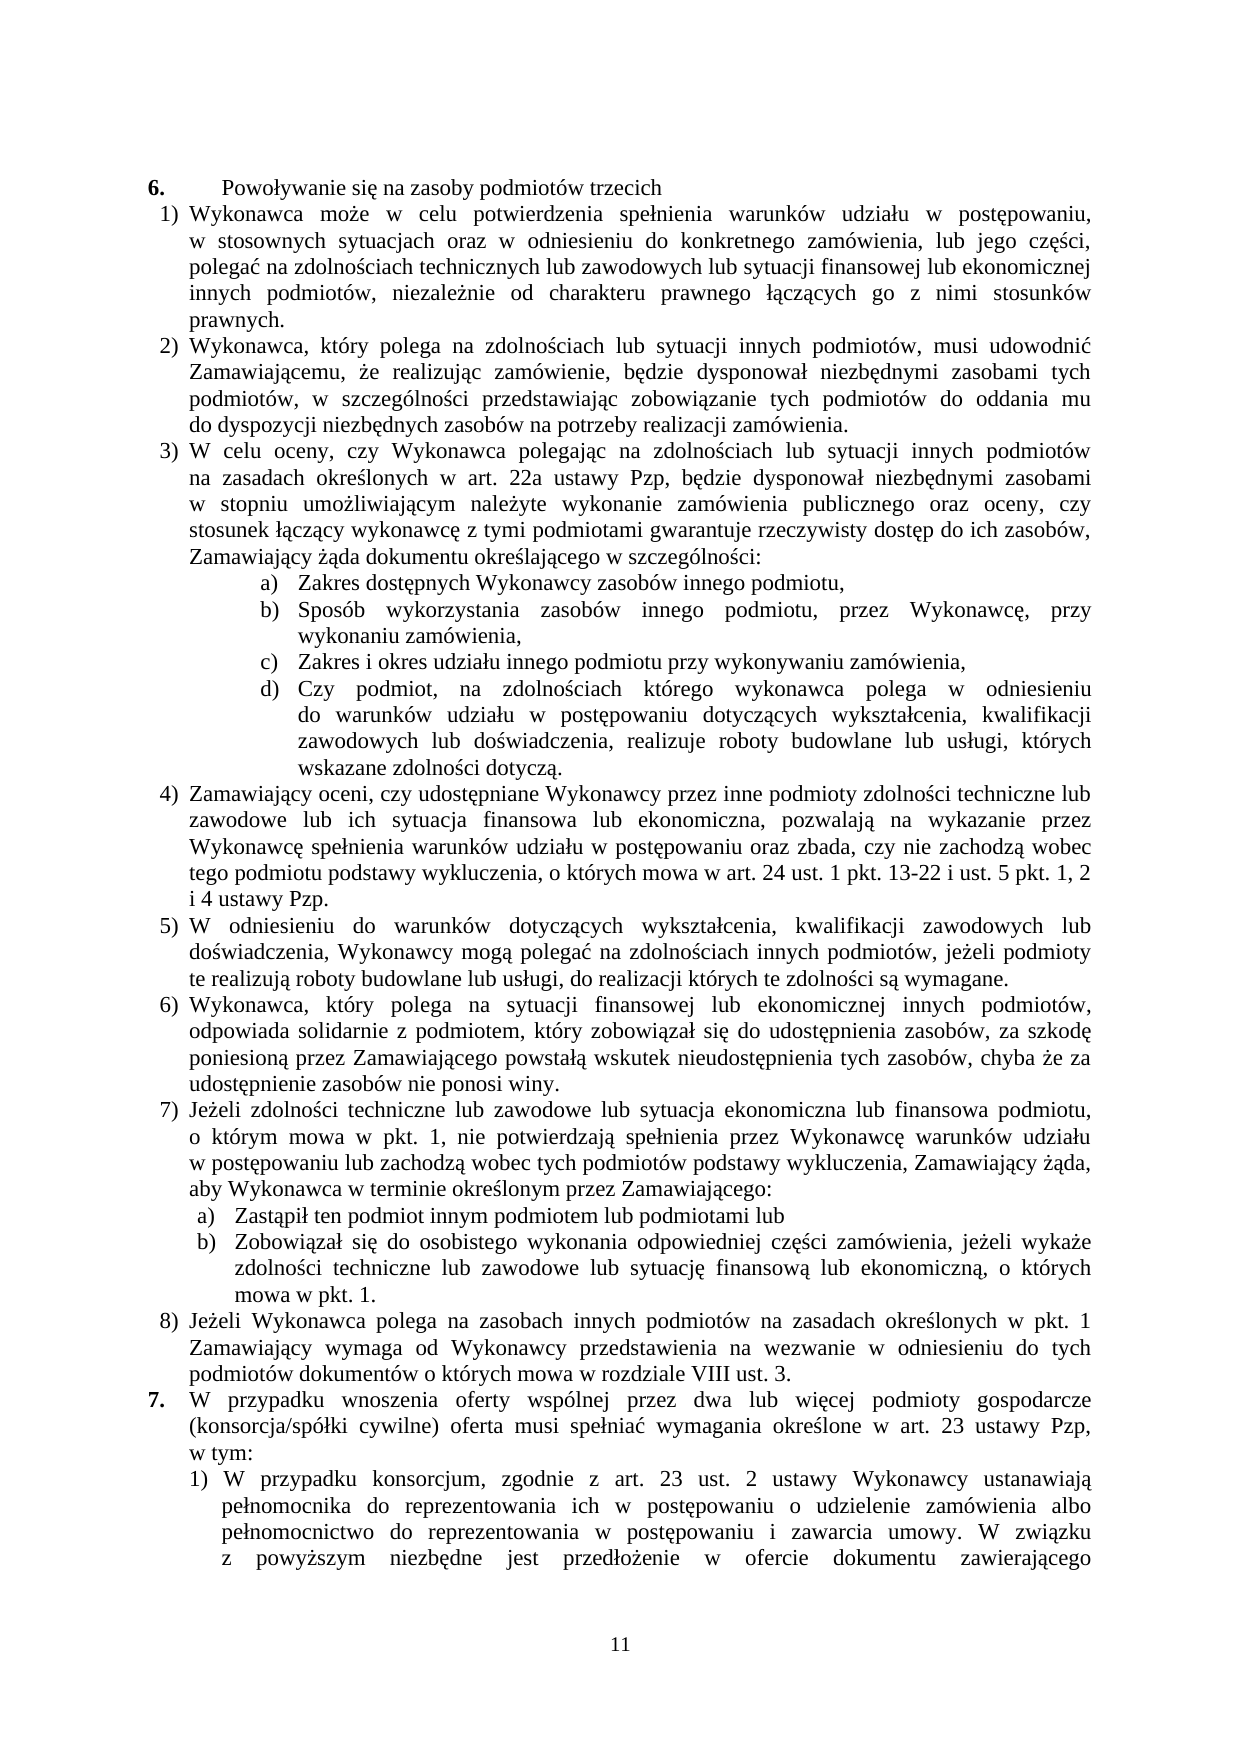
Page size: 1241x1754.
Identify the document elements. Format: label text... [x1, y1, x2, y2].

text 6. Powoływanie się na zasoby podmiotów trzecich [148, 174, 1093, 200]
list Zakres dostępnych Wykonawcy zasobów innego podmiotu, [260, 569, 1093, 596]
list Zobowiązał się do osobistego wykonania odpowiedniej części zamówienia, jeżeli wykaże zdolności techniczne lub zawodowe lub sytuację finansową lub ekonomiczną, o których mowa w pkt. 1. [197, 1228, 1093, 1307]
list Zastąpił ten podmiot innym podmiotem lub podmiotami lub [197, 1202, 1093, 1228]
list Zakres i okres udziału innego podmiotu przy wykonywaniu zamówienia, [260, 648, 1093, 675]
list Sposób wykorzystania zasobów innego podmiotu, przez Wykonawcę, przy wykonaniu zamówienia, [260, 596, 1093, 648]
list W celu oceny, czy Wykonawca polegając na zdolnościach lub sytuacji innych podmiotów na zasadach określonych w art. 22a ustawy Pzp, będzie dysponował niezbędnymi zasobami w stopniu umożliwiającym należyte wykonanie zamówienia publicznego oraz oceny, czy stosunek łączący wykonawcę z tymi podmiotami gwarantuje rzeczywisty dostęp do ich zasobów, Zamawiający żąda dokumentu określającego w szczególności: [159, 437, 1093, 569]
list Jeżeli zdolności techniczne lub zawodowe lub sytuacja ekonomiczna lub finansowa podmiotu, o którym mowa w pkt. 1, nie potwierdzają spełnienia przez Wykonawcę warunków udziału w postępowaniu lub zachodzą wobec tych podmiotów podstawy wykluczenia, Zamawiający żąda, aby Wykonawca w terminie określonym przez Zamawiającego: [159, 1096, 1093, 1202]
list Wykonawca, który polega na zdolnościach lub sytuacji innych podmiotów, musi udowodnić Zamawiającemu, że realizując zamówienie, będzie dysponował niezbędnymi zasobami tych podmiotów, w szczególności przedstawiając zobowiązanie tych podmiotów do oddania mu do dyspozycji niezbędnych zasobów na potrzeby realizacji zamówienia. [159, 332, 1093, 437]
list Wykonawca, który polega na sytuacji finansowej lub ekonomicznej innych podmiotów, odpowiada solidarnie z podmiotem, który zobowiązał się do udostępnienia zasobów, za szkodę poniesioną przez Zamawiającego powstałą wskutek nieudostępnienia tych zasobów, chyba że za udostępnienie zasobów nie ponosi winy. [159, 991, 1093, 1096]
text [189, 1465, 1093, 1571]
text 7. W przypadku wnoszenia oferty wspólnej przez dwa lub więcej podmioty gospodarcze (konsorcja/spółki cywilne) oferta musi spełniać wymagania określone w art. 23 ustawy Pzp, w tym: [148, 1386, 1093, 1465]
list Czy podmiot, na zdolnościach którego wykonawca polega w odniesieniu do warunków udziału w postępowaniu dotyczących wykształcenia, kwalifikacji zawodowych lub doświadczenia, realizuje roboty budowlane lub usługi, których wskazane zdolności dotyczą. [260, 675, 1093, 780]
list Zamawiający oceni, czy udostępniane Wykonawcy przez inne podmioty zdolności techniczne lub zawodowe lub ich sytuacja finansowa lub ekonomiczna, pozwalają na wykazanie przez Wykonawcę spełnienia warunków udziału w postępowaniu oraz zbada, czy nie zachodzą wobec tego podmiotu podstawy wykluczenia, o których mowa w art. 24 ust. 1 pkt. 13-22 i ust. 5 pkt. 1, 2 i 4 ustawy Pzp. [159, 780, 1093, 912]
list Jeżeli Wykonawca polega na zasobach innych podmiotów na zasadach określonych w pkt. 1 Zamawiający wymaga od Wykonawcy przedstawienia na wezwanie w odniesieniu do tych podmiotów dokumentów o których mowa w rozdziale VIII ust. 3. [159, 1307, 1093, 1386]
list W odniesieniu do warunków dotyczących wykształcenia, kwalifikacji zawodowych lub doświadczenia, Wykonawcy mogą polegać na zdolnościach innych podmiotów, jeżeli podmioty te realizują roboty budowlane lub usługi, do realizacji których te zdolności są wymagane. [159, 912, 1093, 991]
list Wykonawca może w celu potwierdzenia spełnienia warunków udziału w postępowaniu, w stosownych sytuacjach oraz w odniesieniu do konkretnego zamówienia, lub jego części, polegać na zdolnościach technicznych lub zawodowych lub sytuacji finansowej lub ekonomicznej innych podmiotów, niezależnie od charakteru prawnego łączących go z nimi stosunków prawnych. [159, 200, 1093, 332]
